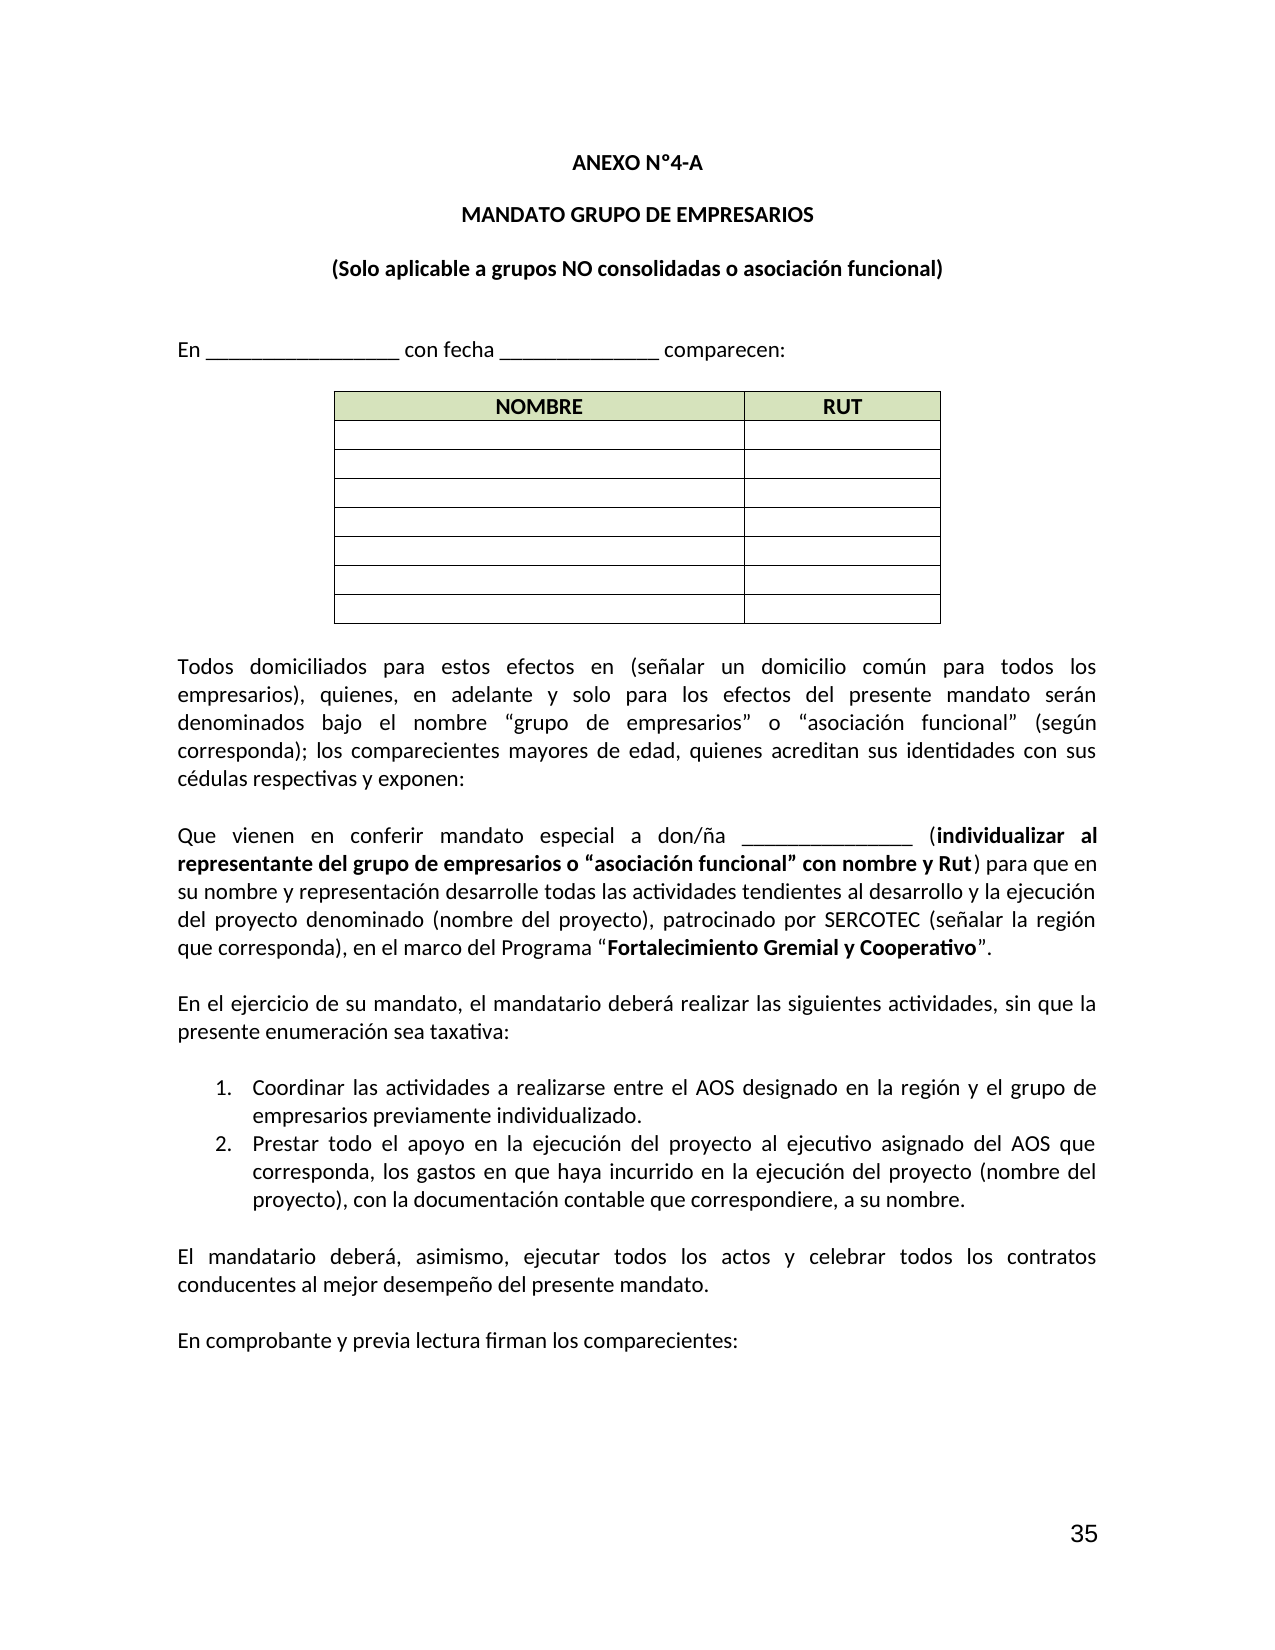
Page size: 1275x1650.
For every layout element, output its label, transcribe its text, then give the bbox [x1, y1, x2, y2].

table_cell [745, 421, 940, 449]
table_cell [745, 537, 940, 565]
table_cell [335, 537, 744, 565]
text MANDATO GRUPO DE EMPRESARIOS [177, 201, 1098, 229]
table_cell [745, 566, 940, 594]
table_cell [335, 450, 744, 478]
table_cell [335, 566, 744, 594]
text El mandatario deberá, asimismo, ejecutar todos los actos y celebrar todos los contratos conducentes al mejor desempeño del presente mandato. [177, 1242, 1098, 1298]
text Que vienen en conferir mandato especial a don/ña _______________ (individualizar al representante del grupo de empresarios o “asociación funcional” con nombre y Rut) para que en su nombre y representación desarrolle todas las actividades tendientes al desarrollo y la ejecución del proyecto denominado (nombre del proyecto), patrocinado por SERCOTEC (señalar la región que corresponda), en el marco del Programa “Fortalecimiento Gremial y Cooperativo”. [177, 821, 1098, 961]
table_cell [745, 508, 940, 536]
text Todos domiciliados para estos efectos en (señalar un domicilio común para todos los empresarios), quienes, en adelante y solo para los efectos del presente mandato serán denominados bajo el nombre “grupo de empresarios” o “asociación funcional” (según corresponda); los comparecientes mayores de edad, quienes acreditan sus identidades con sus cédulas respectivas y exponen: [177, 652, 1098, 792]
table_header RUT [745, 392, 940, 420]
list Prestar todo el apoyo en la ejecución del proyecto al ejecutivo asignado del AOS que corresponda, los gastos en que haya incurrido en la ejecución del proyecto (nombre del proyecto), con la documentación contable que correspondiere, a su nombre. [215, 1129, 1098, 1213]
text En el ejercicio de su mandato, el mandatario deberá realizar las siguientes actividades, sin que la presente enumeración sea taxativa: [177, 989, 1098, 1045]
table_cell [745, 450, 940, 478]
text En _________________ con fecha ______________ comparecen: [177, 335, 1098, 363]
text ANEXO Nº4-A [177, 148, 1098, 176]
table_cell [335, 479, 744, 507]
table_cell [335, 595, 744, 623]
list Coordinar las actividades a realizarse entre el AOS designado en la región y el grupo de empresarios previamente individualizado. [215, 1073, 1098, 1129]
table_cell [745, 479, 940, 507]
table_header NOMBRE [335, 392, 744, 420]
table_cell [745, 595, 940, 623]
table_cell [335, 421, 744, 449]
text En comprobante y previa lectura firman los comparecientes: [177, 1326, 1098, 1354]
table_cell [335, 508, 744, 536]
text (Solo aplicable a grupos NO consolidadas o asociación funcional) [177, 254, 1098, 282]
